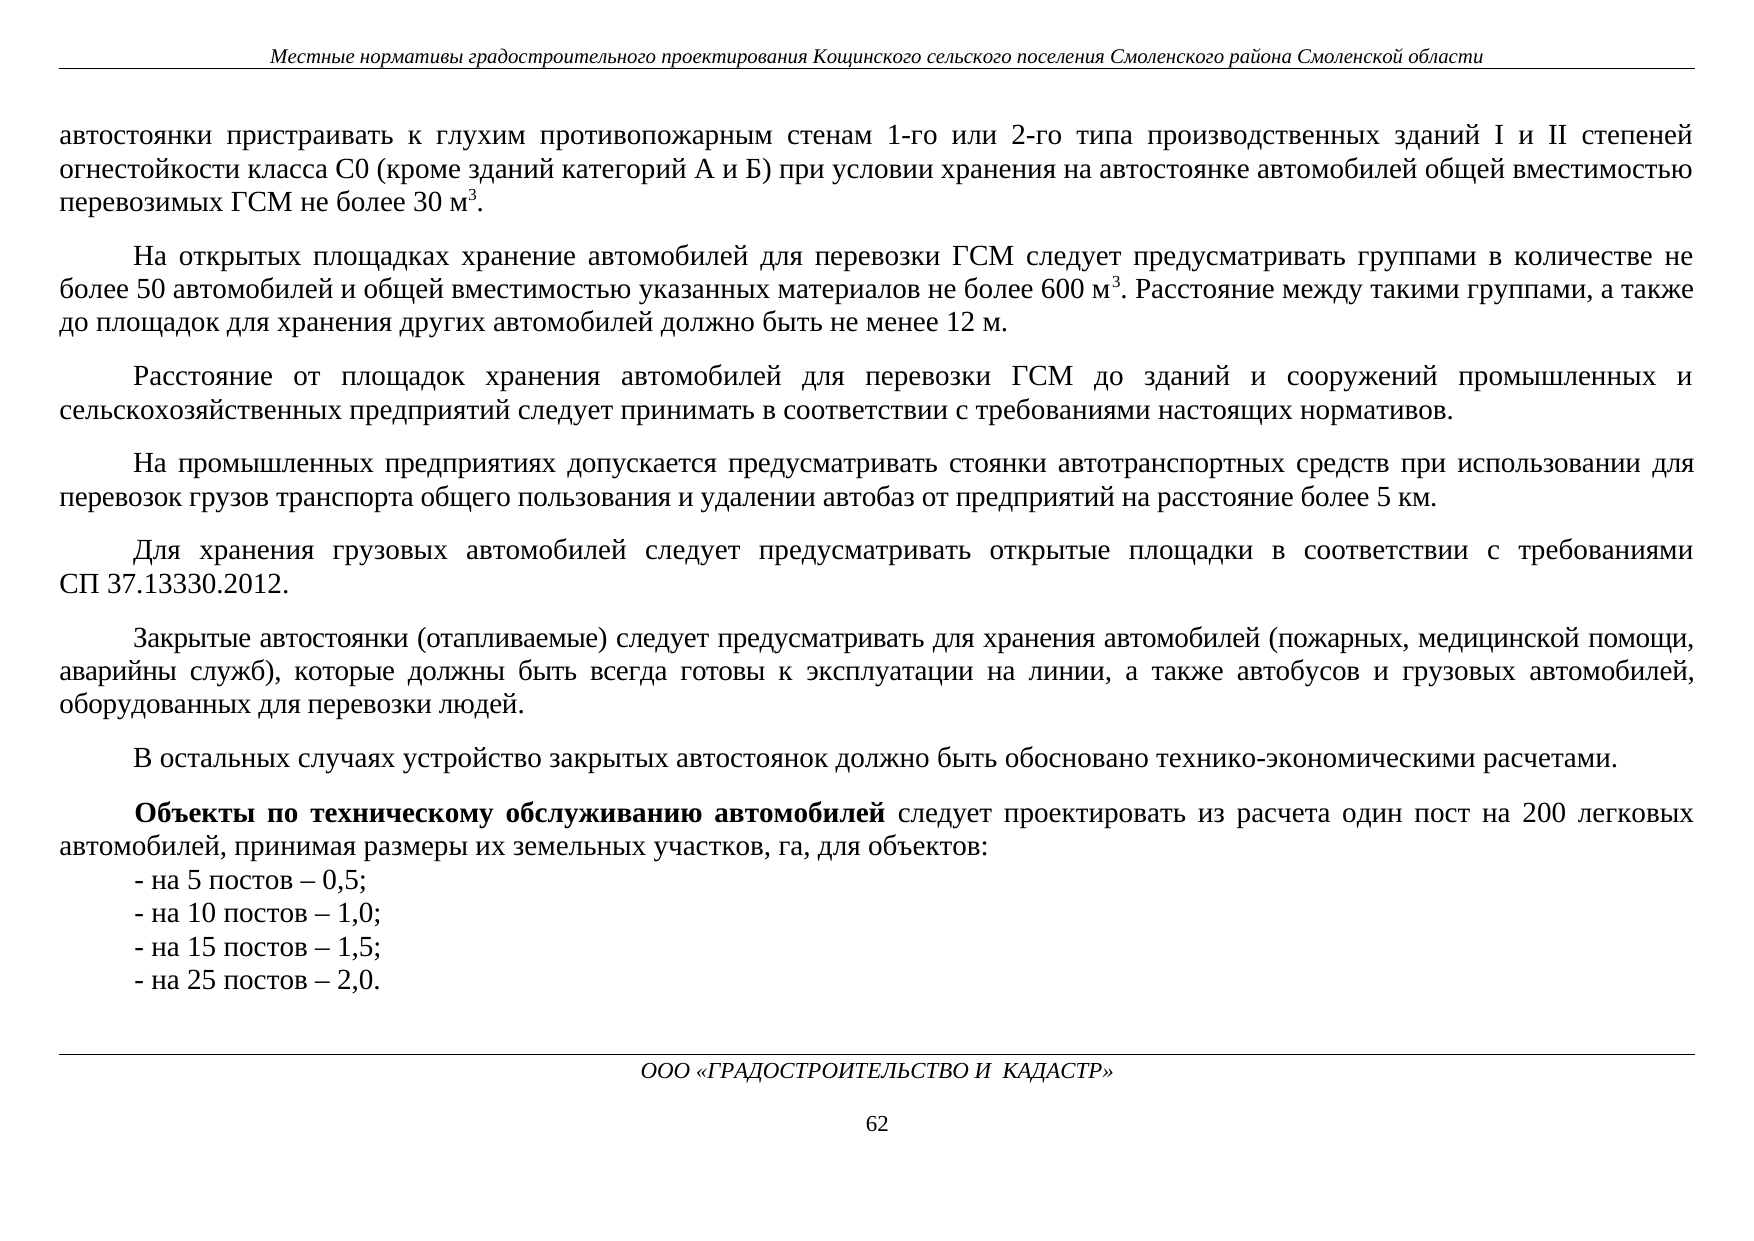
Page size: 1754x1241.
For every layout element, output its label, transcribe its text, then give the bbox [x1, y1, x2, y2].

text - на 25 постов – 2,0. [59, 963, 1695, 996]
text - на 5 постов – 0,5; [59, 862, 1695, 896]
text - на 15 постов – 1,5; [59, 929, 1695, 963]
text Закрытые автостоянки (отапливаемые) следует предусматривать для хранения автомобилей (пожарных, медицинской помощи, аварийны служб), которые должны быть всегда готовы к эксплуатации на линии, а также автобусов и грузовых автомобилей, оборудованных для перевозки людей. [59, 621, 1695, 720]
text Для хранения грузовых автомобилей следует предусматривать открытые площадки в соответствии с требованиями СП 37.13330.2012. [59, 533, 1695, 600]
text На открытых площадках хранение автомобилей для перевозки ГСМ следует предусматривать группами в количестве не более 50 автомобилей и общей вместимостью указанных материалов не более . Расстояние между такими группами, а также до площадок для хранения других автомобилей должно быть не менее . [59, 238, 1695, 338]
text Расстояние от площадок хранения автомобилей для перевозки ГСМ до зданий и сооружений промышленных и сельскохозяйственных предприятий следует принимать в соответствии с требованиями настоящих нормативов. [59, 359, 1695, 425]
text Объекты по техническому обслуживанию автомобилей следует проектировать из расчета один пост на 200 легковых автомобилей, принимая размеры их земельных участков, га, для объектов: [59, 795, 1695, 862]
text На промышленных предприятиях допускается предусматривать стоянки автотранспортных средств при использовании для перевозок грузов транспорта общего пользования и удалении автобаз от предприятий на расстояние более . [59, 446, 1695, 512]
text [59, 118, 1695, 218]
text - на 10 постов – 1,0; [59, 896, 1695, 929]
text В остальных случаях устройство закрытых автостоянок должно быть обосновано технико-экономическими расчетами. [59, 741, 1695, 774]
